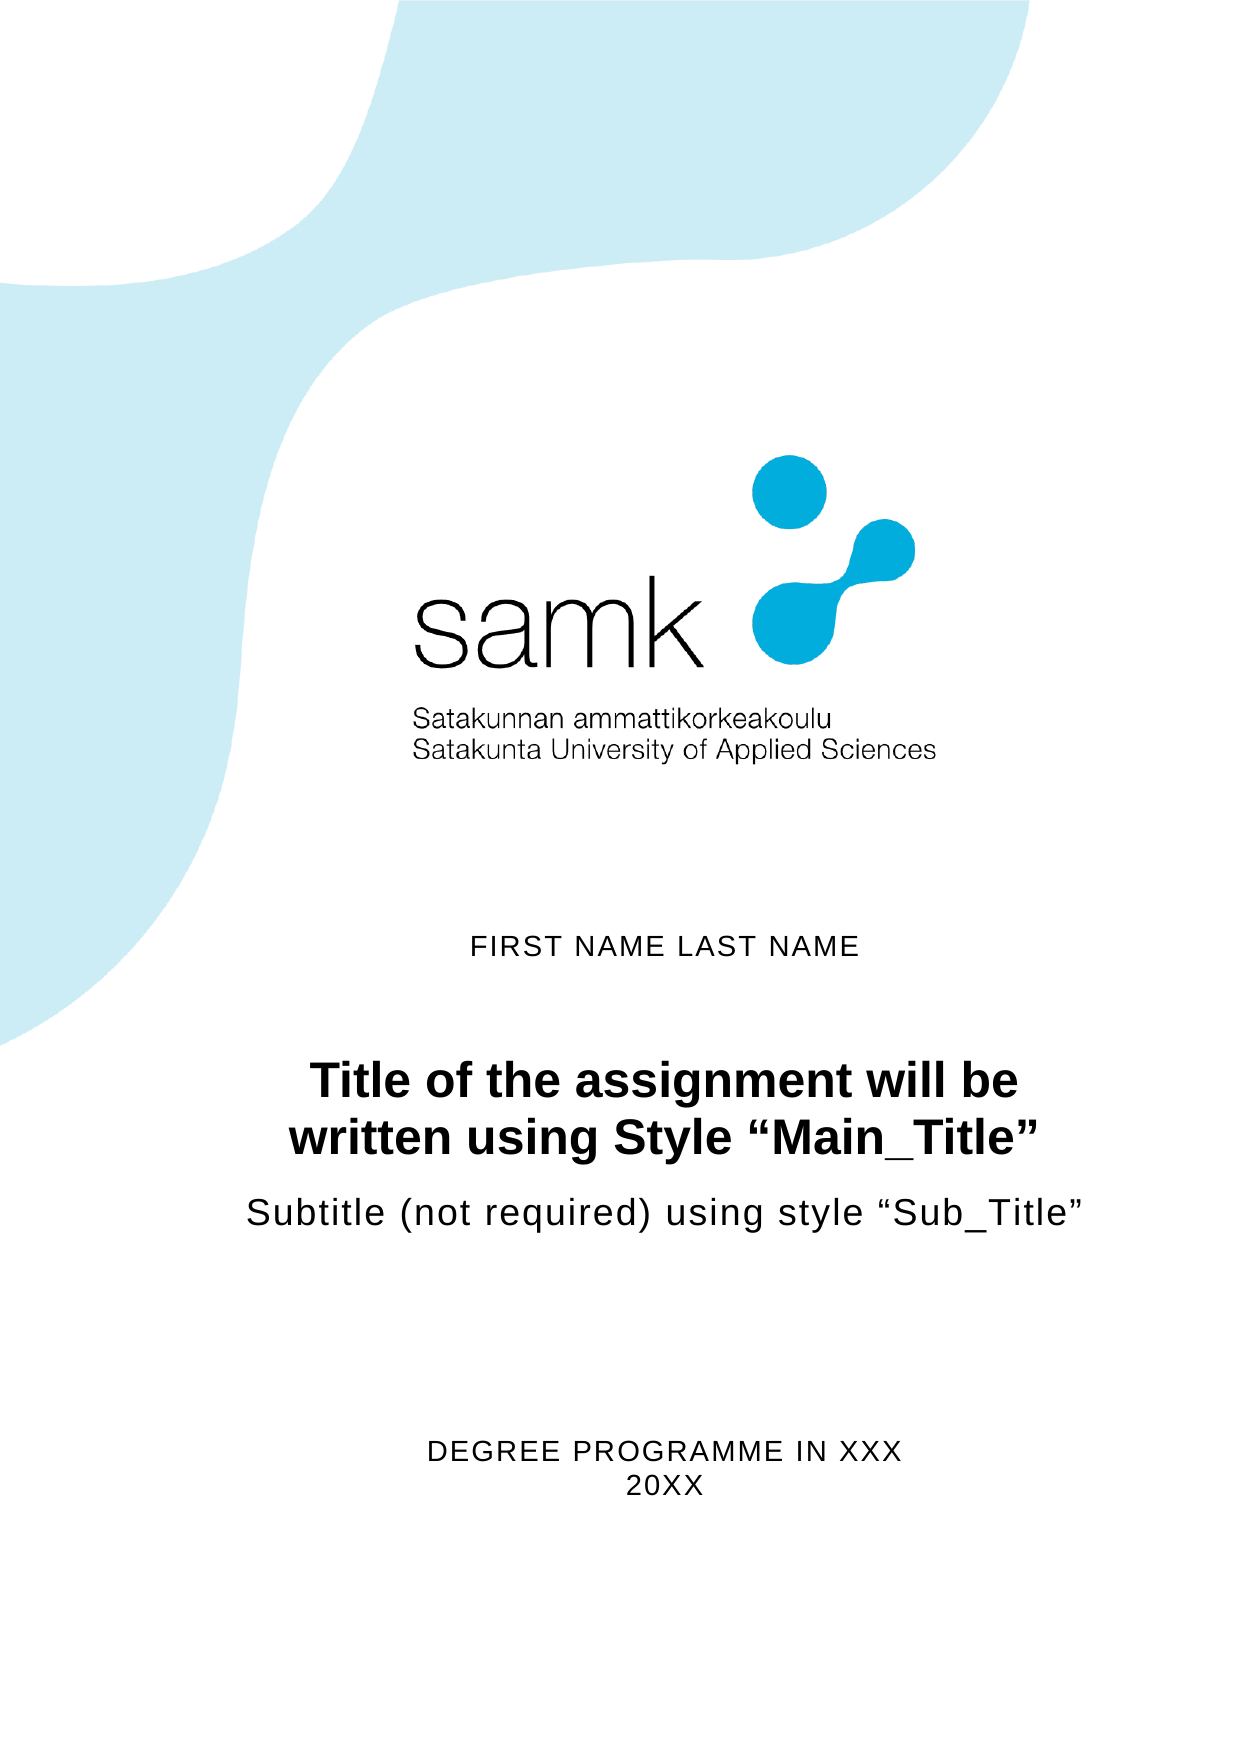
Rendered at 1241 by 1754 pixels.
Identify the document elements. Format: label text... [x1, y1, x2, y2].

title Subtitle (not required) using style “Sub_Title” [236, 1190, 1092, 1233]
text Degree programme in XXX [236, 1434, 1092, 1468]
text First name Last name [236, 929, 1092, 963]
picture [0, 0, 1241, 1754]
title Title of the assignment will be written using Style “Main_Title” [236, 1050, 1092, 1165]
text 20XX [236, 1468, 1092, 1502]
